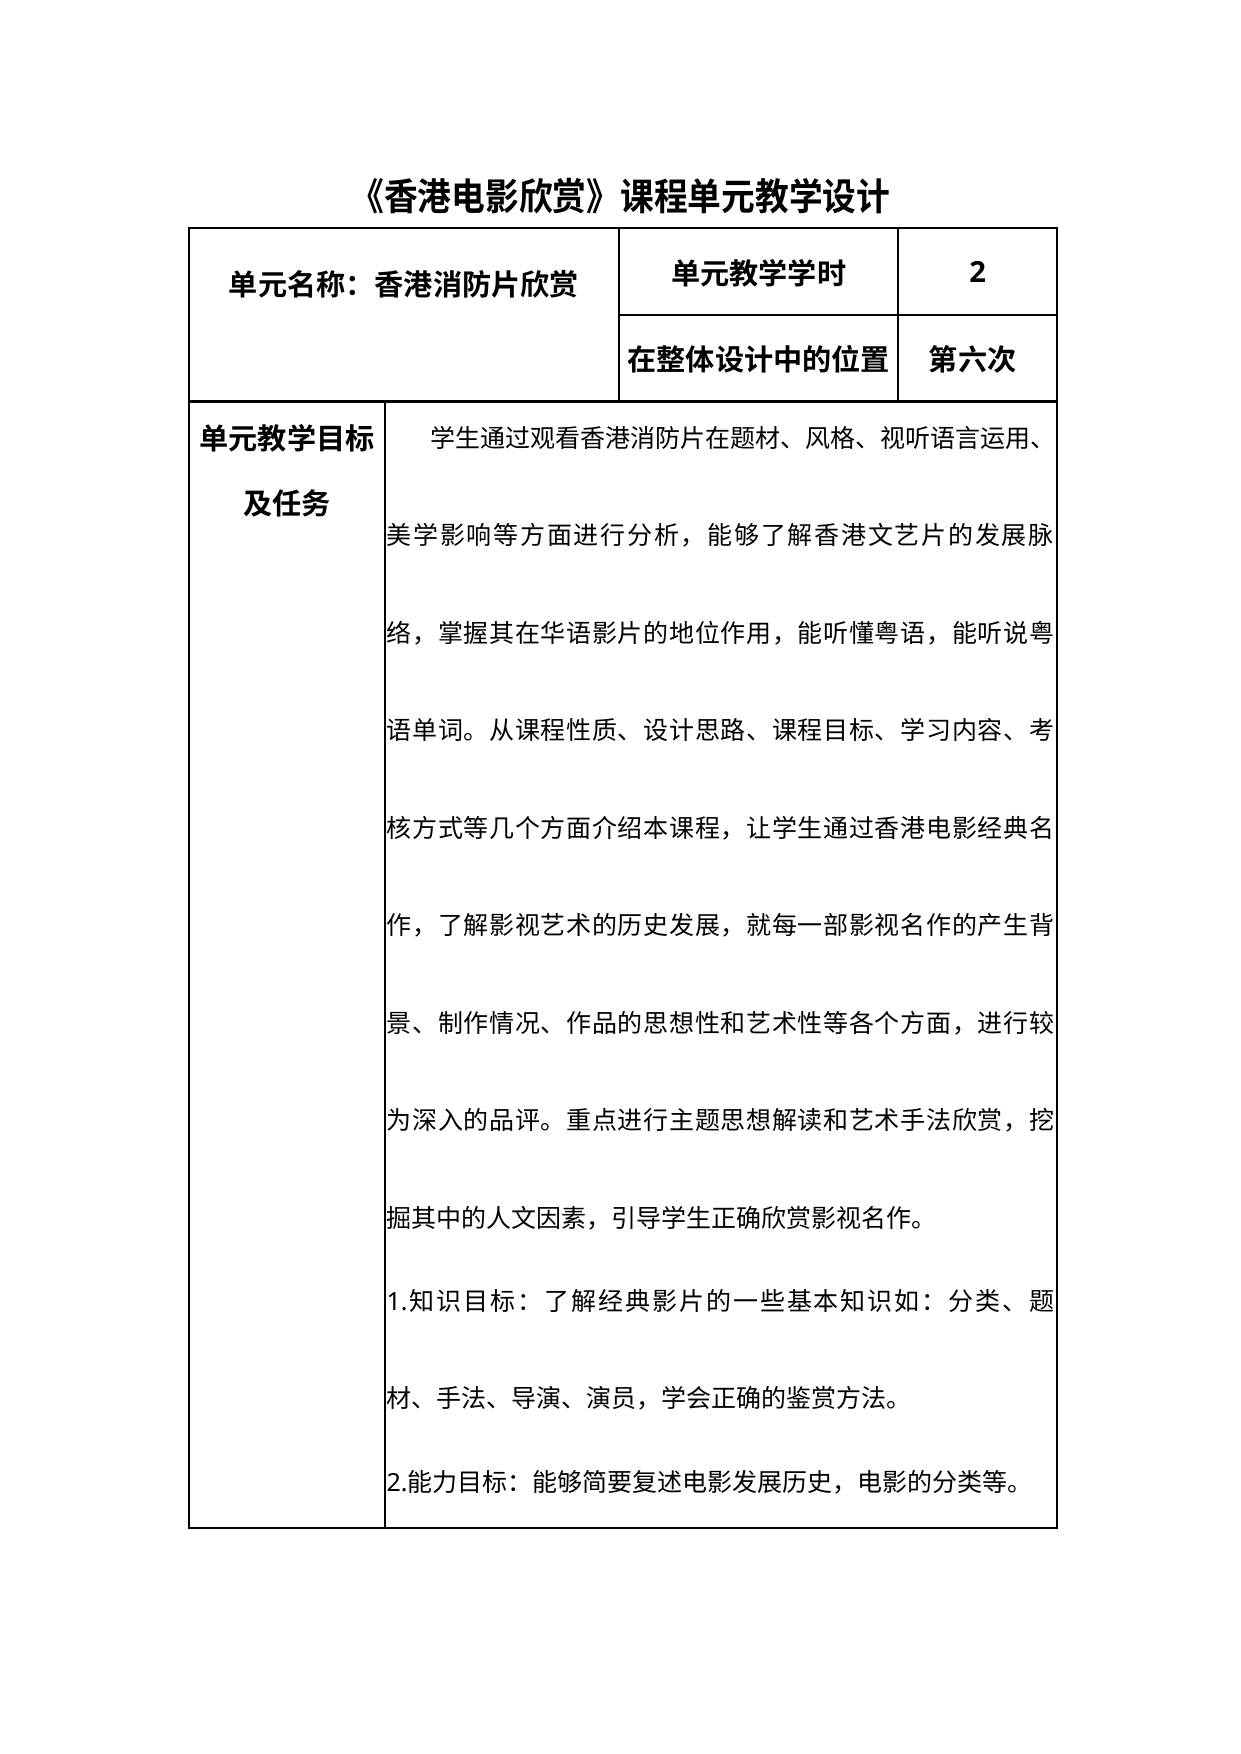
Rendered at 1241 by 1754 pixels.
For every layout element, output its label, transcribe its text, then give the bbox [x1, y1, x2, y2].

table_header 单元教学学时 [620, 229, 897, 314]
table_cell 第六次 [899, 316, 1056, 400]
table_cell 单元教学目标 及任务 [190, 403, 384, 1527]
table_cell 在整体设计中的位置 [620, 316, 897, 400]
table_header 单元名称：香港消防片欣赏 [190, 229, 618, 400]
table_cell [386, 403, 1056, 1527]
text 《香港电影欣赏》课程单元教学设计 [187, 162, 1053, 227]
table_header 2 [899, 229, 1056, 314]
